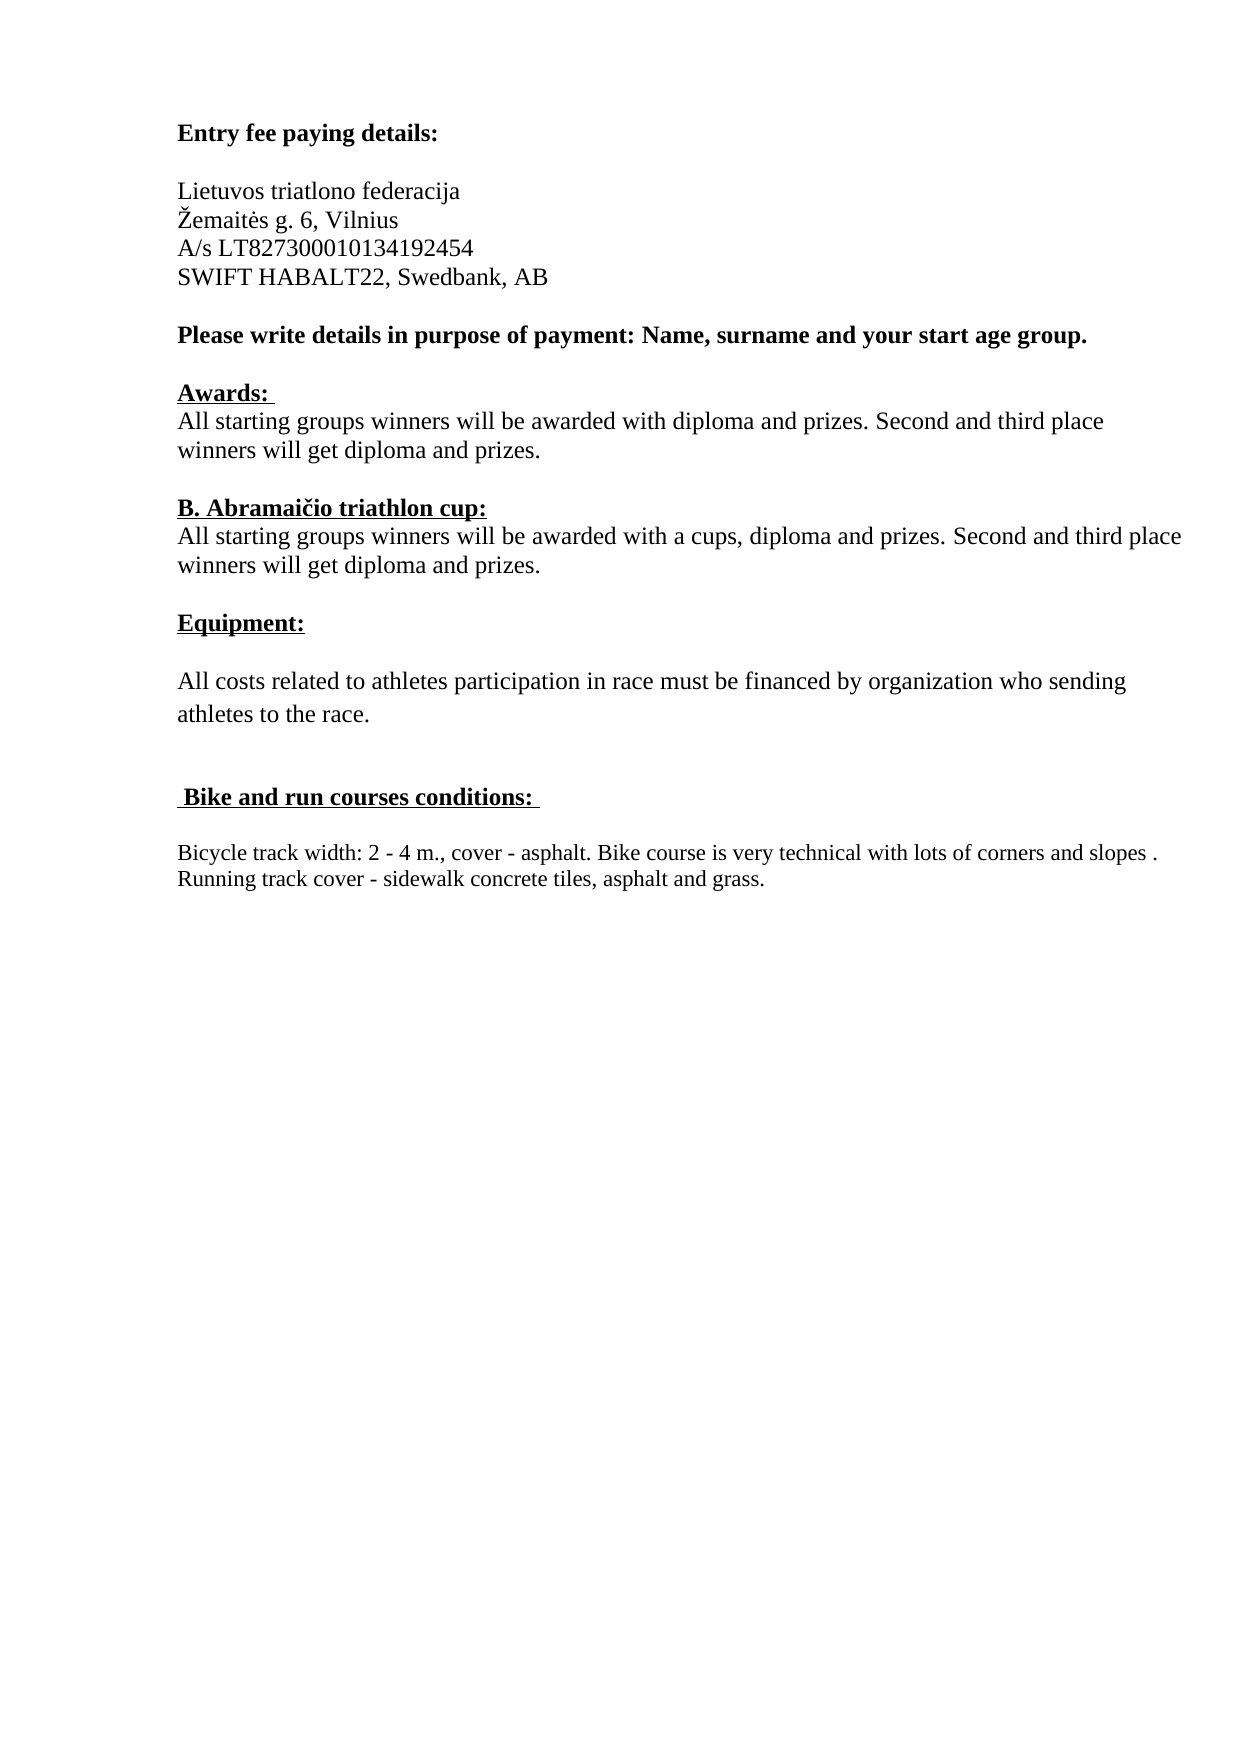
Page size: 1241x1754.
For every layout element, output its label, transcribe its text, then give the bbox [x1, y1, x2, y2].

text SWIFT HABALT22, Swedbank, AB [177, 262, 1182, 291]
text Bicycle track width: 2 - 4 m., cover - asphalt. Bike course is very technical with lots of corners and slopes . Running track cover - sidewalk concrete tiles, asphalt and grass. [177, 839, 1182, 892]
text Awards: [177, 378, 1182, 406]
text All costs related to athletes participation in race must be financed by organization who sending athletes to the race. [177, 666, 1182, 728]
text Entry fee paying details: [177, 118, 1182, 147]
text All starting groups winners will be awarded with diploma and prizes. Second and third place winners will get diploma and prizes. [177, 406, 1182, 464]
text Lietuvos triatlono federacija [177, 176, 1182, 205]
text A/s LT827300010134192454 [177, 233, 1182, 262]
text Žemaitės g. 6, Vilnius [177, 205, 1182, 233]
text Equipment: [177, 608, 1182, 637]
text B. Abramaičio triathlon cup: [177, 493, 1182, 521]
text Please write details in purpose of payment: Name, surname and your start age group. [177, 320, 1182, 349]
text Bike and run courses conditions: [177, 782, 1182, 810]
text All starting groups winners will be awarded with a cups, diploma and prizes. Second and third place winners will get diploma and prizes. [177, 521, 1182, 579]
